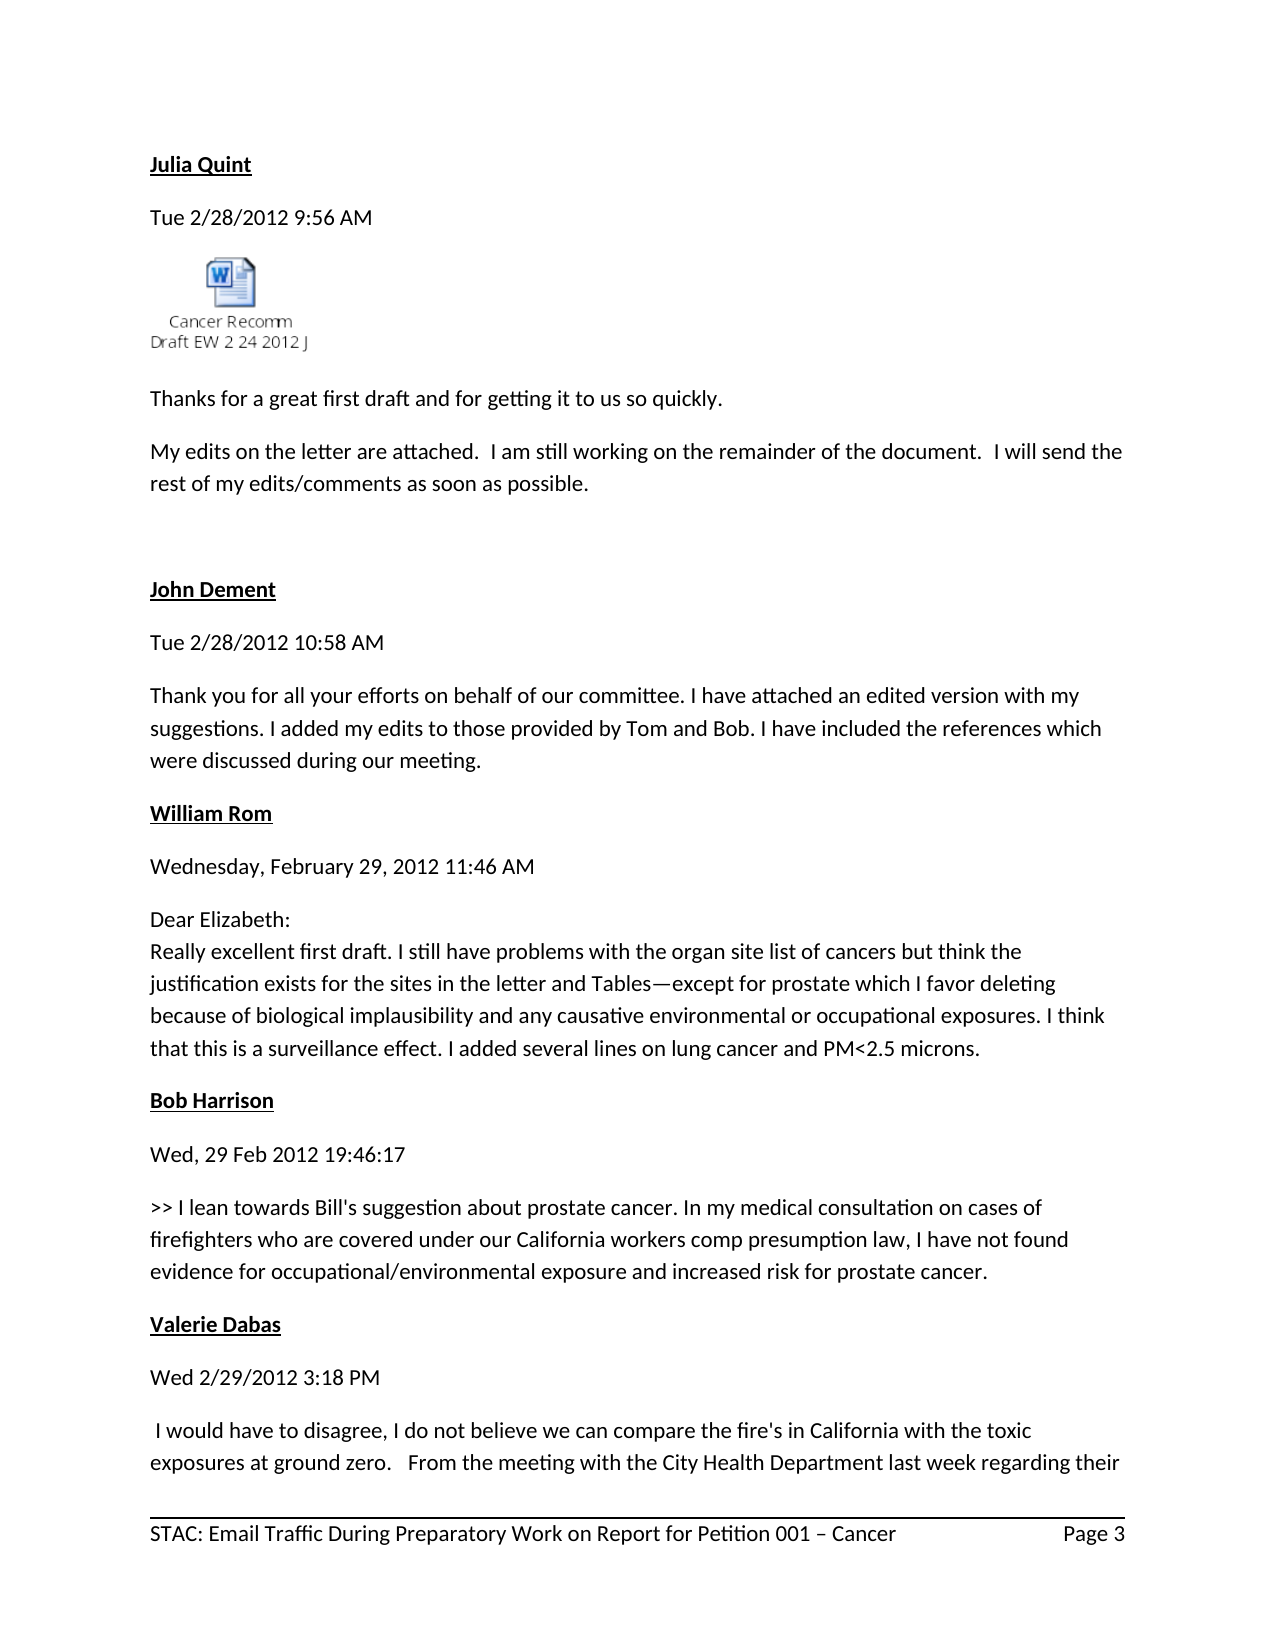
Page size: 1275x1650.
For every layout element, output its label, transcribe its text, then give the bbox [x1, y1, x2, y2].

text Thank you for all your efforts on behalf of our committee. I have attached an edited version with my suggestions. I added my edits to those provided by Tom and Bob. I have included the references which were discussed during our meeting. [150, 681, 1125, 774]
text Tue 2/28/2012 10:58 AM [150, 628, 1125, 656]
text Dear Elizabeth: Really excellent first draft. I still have problems with the organ site list of cancers but think the justification exists for the sites in the letter and Tables—except for prostate which I favor deleting because of biological implausibility and any causative environmental or occupational exposures. I think that this is a surveillance effect. I added several lines on lung cancer and PM<2.5 microns. [150, 905, 1125, 1062]
text Julia Quint [150, 150, 1125, 178]
text John Dement [150, 575, 1125, 603]
text Wednesday, February 29, 2012 11:46 AM [150, 852, 1125, 880]
text >> I lean towards Bill's suggestion about prostate cancer. In my medical consultation on cases of firefighters who are covered under our California workers comp presumption law, I have not found evidence for occupational/environmental exposure and increased risk for prostate cancer. [150, 1193, 1125, 1285]
text Wed, 29 Feb 2012 19:46:17 [150, 1140, 1125, 1168]
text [150, 1416, 1125, 1476]
text Wed 2/29/2012 3:18 PM [150, 1363, 1125, 1391]
text My edits on the letter are attached. I am still working on the remainder of the document. I will send the rest of my edits/comments as soon as possible. [150, 437, 1125, 497]
text William Rom [150, 799, 1125, 827]
text Thanks for a great first draft and for getting it to us so quickly. [150, 384, 1125, 412]
text Bob Harrison [150, 1087, 1125, 1115]
text Tue 2/28/2012 9:56 AM [150, 203, 1125, 231]
text Valerie Dabas [150, 1310, 1125, 1338]
